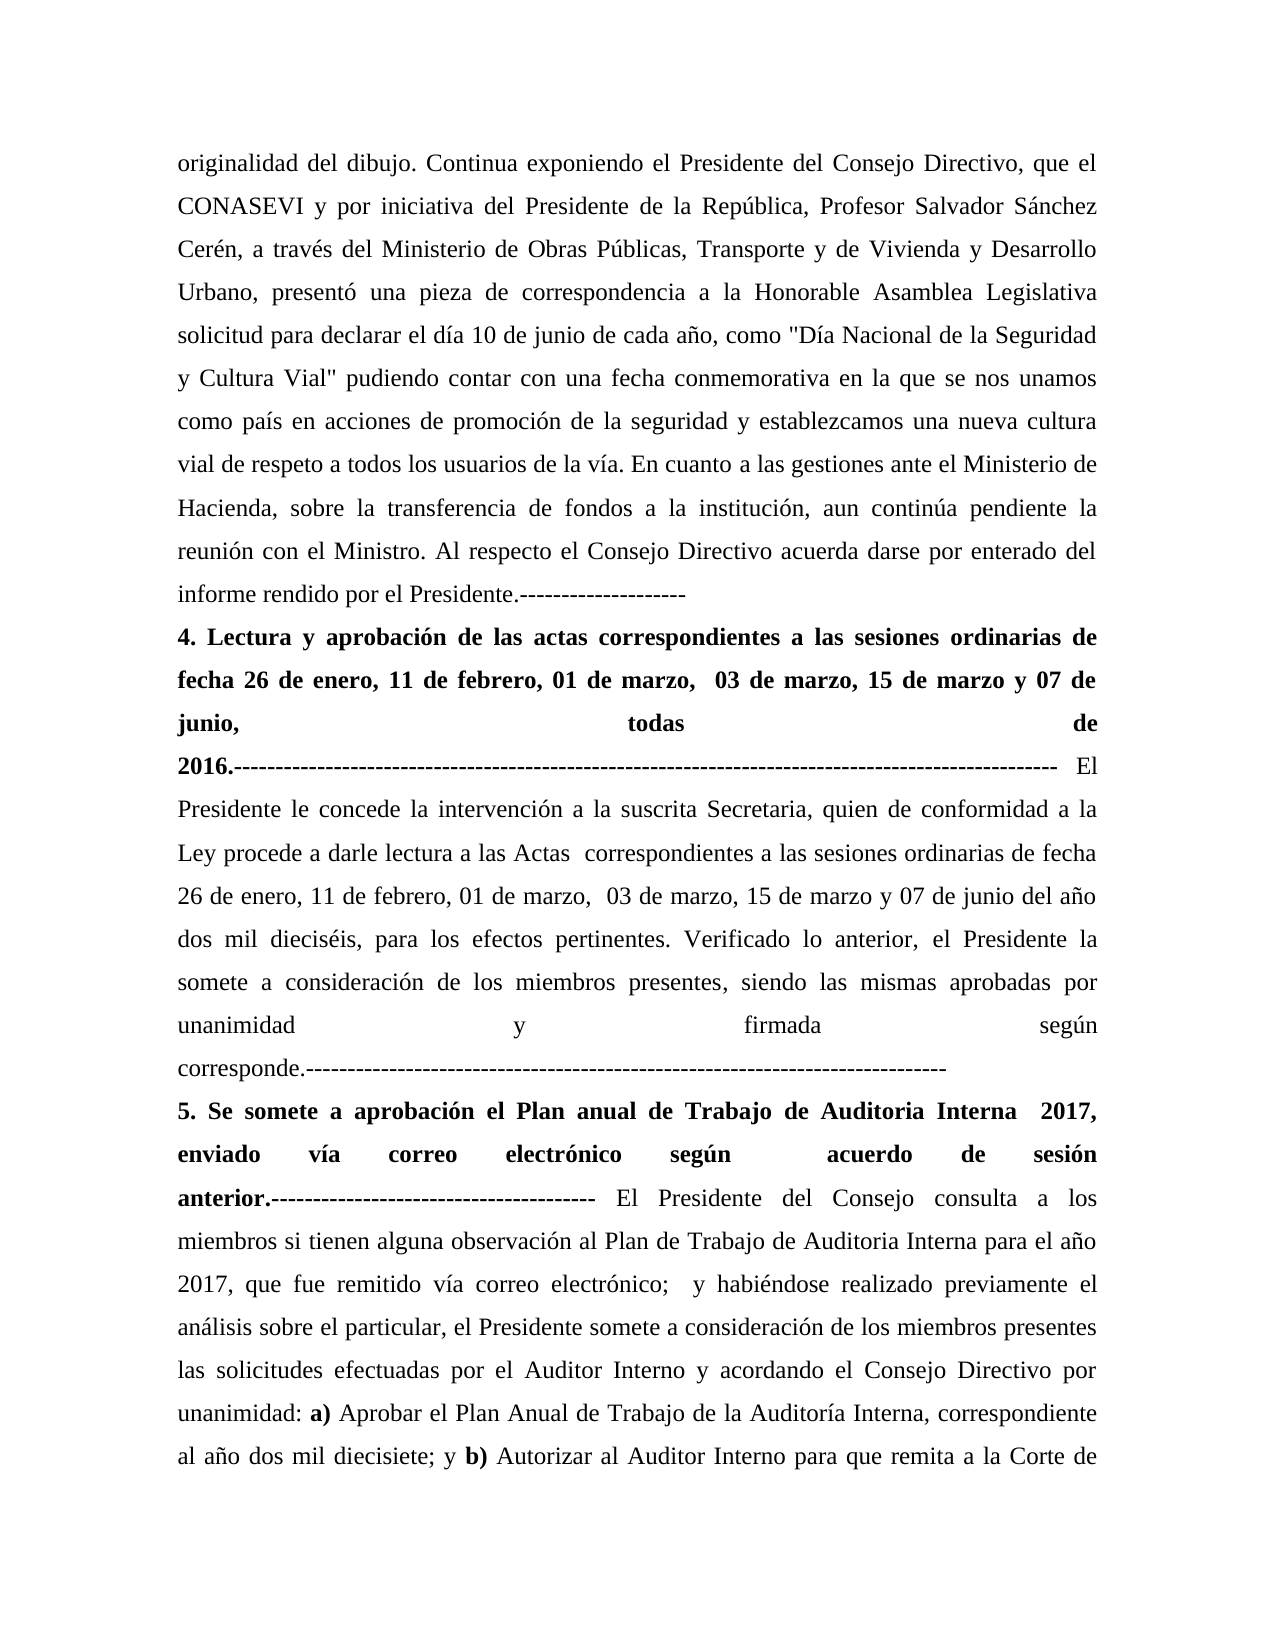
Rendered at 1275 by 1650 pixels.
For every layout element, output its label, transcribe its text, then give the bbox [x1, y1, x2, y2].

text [177, 148, 1098, 608]
text 4. Lectura y aprobación de las actas correspondientes a las sesiones ordinarias de fecha 26 de enero, 11 de febrero, 01 de marzo, 03 de marzo, 15 de marzo y 07 de junio, todas de 2016.--------------------------------------------------------------------------------------------------- El Presidente le concede la intervención a la suscrita Secretaria, quien de conformidad a la Ley procede a darle lectura a las Actas correspondientes a las sesiones ordinarias de fecha 26 de enero, 11 de febrero, 01 de marzo, 03 de marzo, 15 de marzo y 07 de junio del año dos mil dieciséis, para los efectos pertinentes. Verificado lo anterior, el Presidente la somete a consideración de los miembros presentes, siendo las mismas aprobadas por unanimidad y firmada según corresponde.----------------------------------------------------------------------------- [177, 622, 1098, 1082]
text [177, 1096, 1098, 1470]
